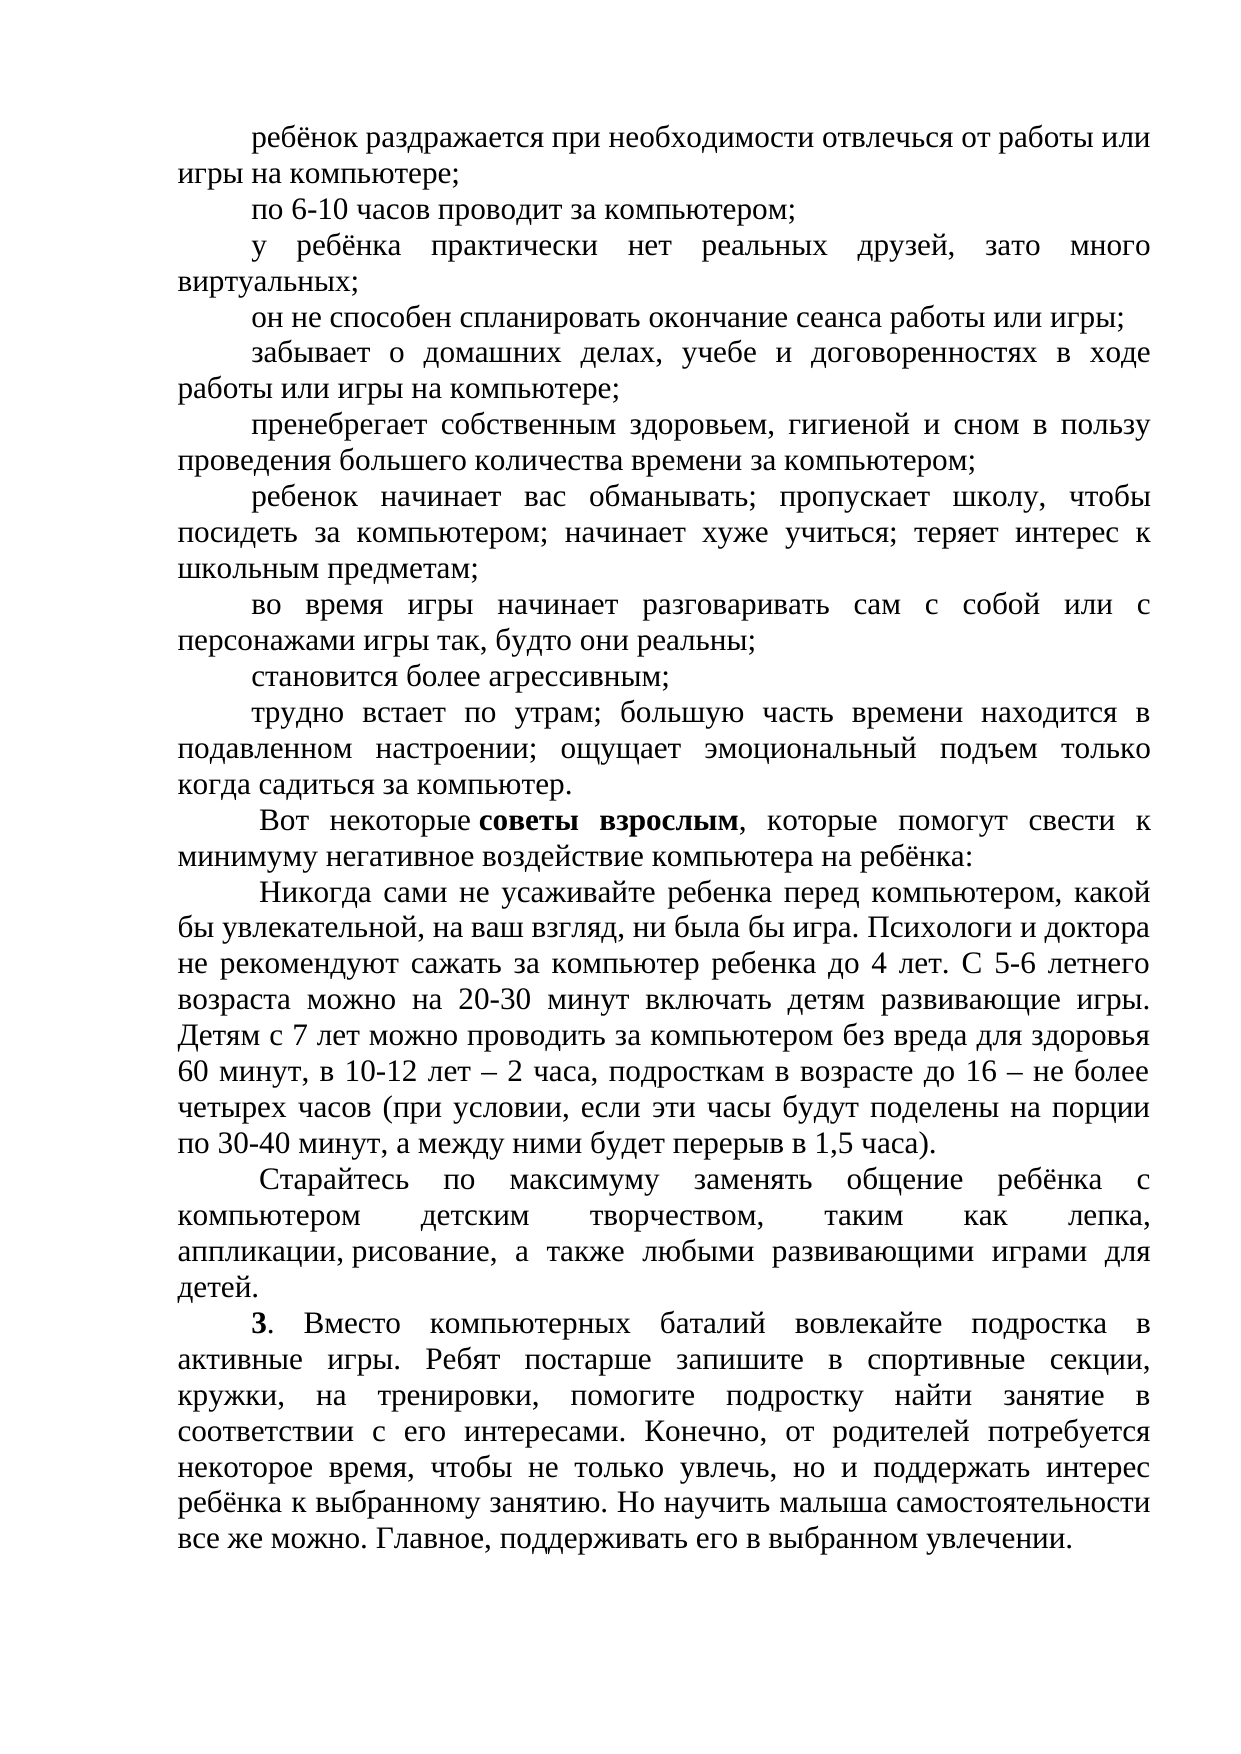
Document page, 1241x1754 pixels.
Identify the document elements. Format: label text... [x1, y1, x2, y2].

text забывает о домашних делах, учебе и договоренностях в ходе работы или игры на компьютере; [177, 334, 1152, 406]
text трудно встает по утрам; большую часть времени находится в подавленном настроении; ощущает эмоциональный подъем только когда садиться за компьютер. [177, 693, 1152, 801]
text он не способен спланировать окончание сеанса работы или игры; [177, 298, 1152, 334]
text ребёнок раздражается при необходимости отвлечься от работы или игры на компьютере; [177, 118, 1152, 190]
text 3. Вместо компьютерных баталий вовлекайте подростка в активные игры. Ребят постарше запишите в спортивные секции, кружки, на тренировки, помогите подростку найти занятие в соответствии с его интересами. Конечно, от родителей потребуется некоторое время, чтобы не только увлечь, но и поддержать интерес ребёнка к выбранному занятию. Но научить малыша самостоятельности все же можно. Главное, поддерживать его в выбранном увлечении. [177, 1304, 1152, 1556]
text становится более агрессивным; [177, 657, 1152, 693]
text Вот некоторые советы взрослым, которые помогут свести к минимуму негативное воздействие компьютера на ребёнка: [177, 801, 1152, 873]
text Никогда сами не усаживайте ребенка перед компьютером, какой бы увлекательной, на ваш взгляд, ни была бы игра. Психологи и доктора не рекомендуют сажать за компьютер ребенка до 4 лет. С 5-6 летнего возраста можно на 20-30 минут включать детям развивающие игры. Детям с 7 лет можно проводить за компьютером без вреда для здоровья 60 минут, в 10-12 лет – 2 часа, подросткам в возрасте до 16 – не более четырех часов (при условии, если эти часы будут поделены на порции по 30-40 минут, а между ними будет перерыв в 1,5 часа). [177, 873, 1152, 1160]
text ребенок начинает вас обманывать; пропускает школу, чтобы посидеть за компьютером; начинает хуже учиться; теряет интерес к школьным предметам; [177, 477, 1152, 585]
text Старайтесь по максимуму заменять общение ребёнка с компьютером детским творчеством, таким как лепка, аппликации, рисование, а также любыми развивающими играми для детей. [177, 1160, 1152, 1304]
text у ребёнка практически нет реальных друзей, зато много виртуальных; [177, 226, 1152, 298]
text во время игры начинает разговаривать сам с собой или с персонажами игры так, будто они реальны; [177, 585, 1152, 657]
text пренебрегает собственным здоровьем, гигиеной и сном в пользу проведения большего количества времени за компьютером; [177, 406, 1152, 477]
text по 6-10 часов проводит за компьютером; [177, 190, 1152, 226]
